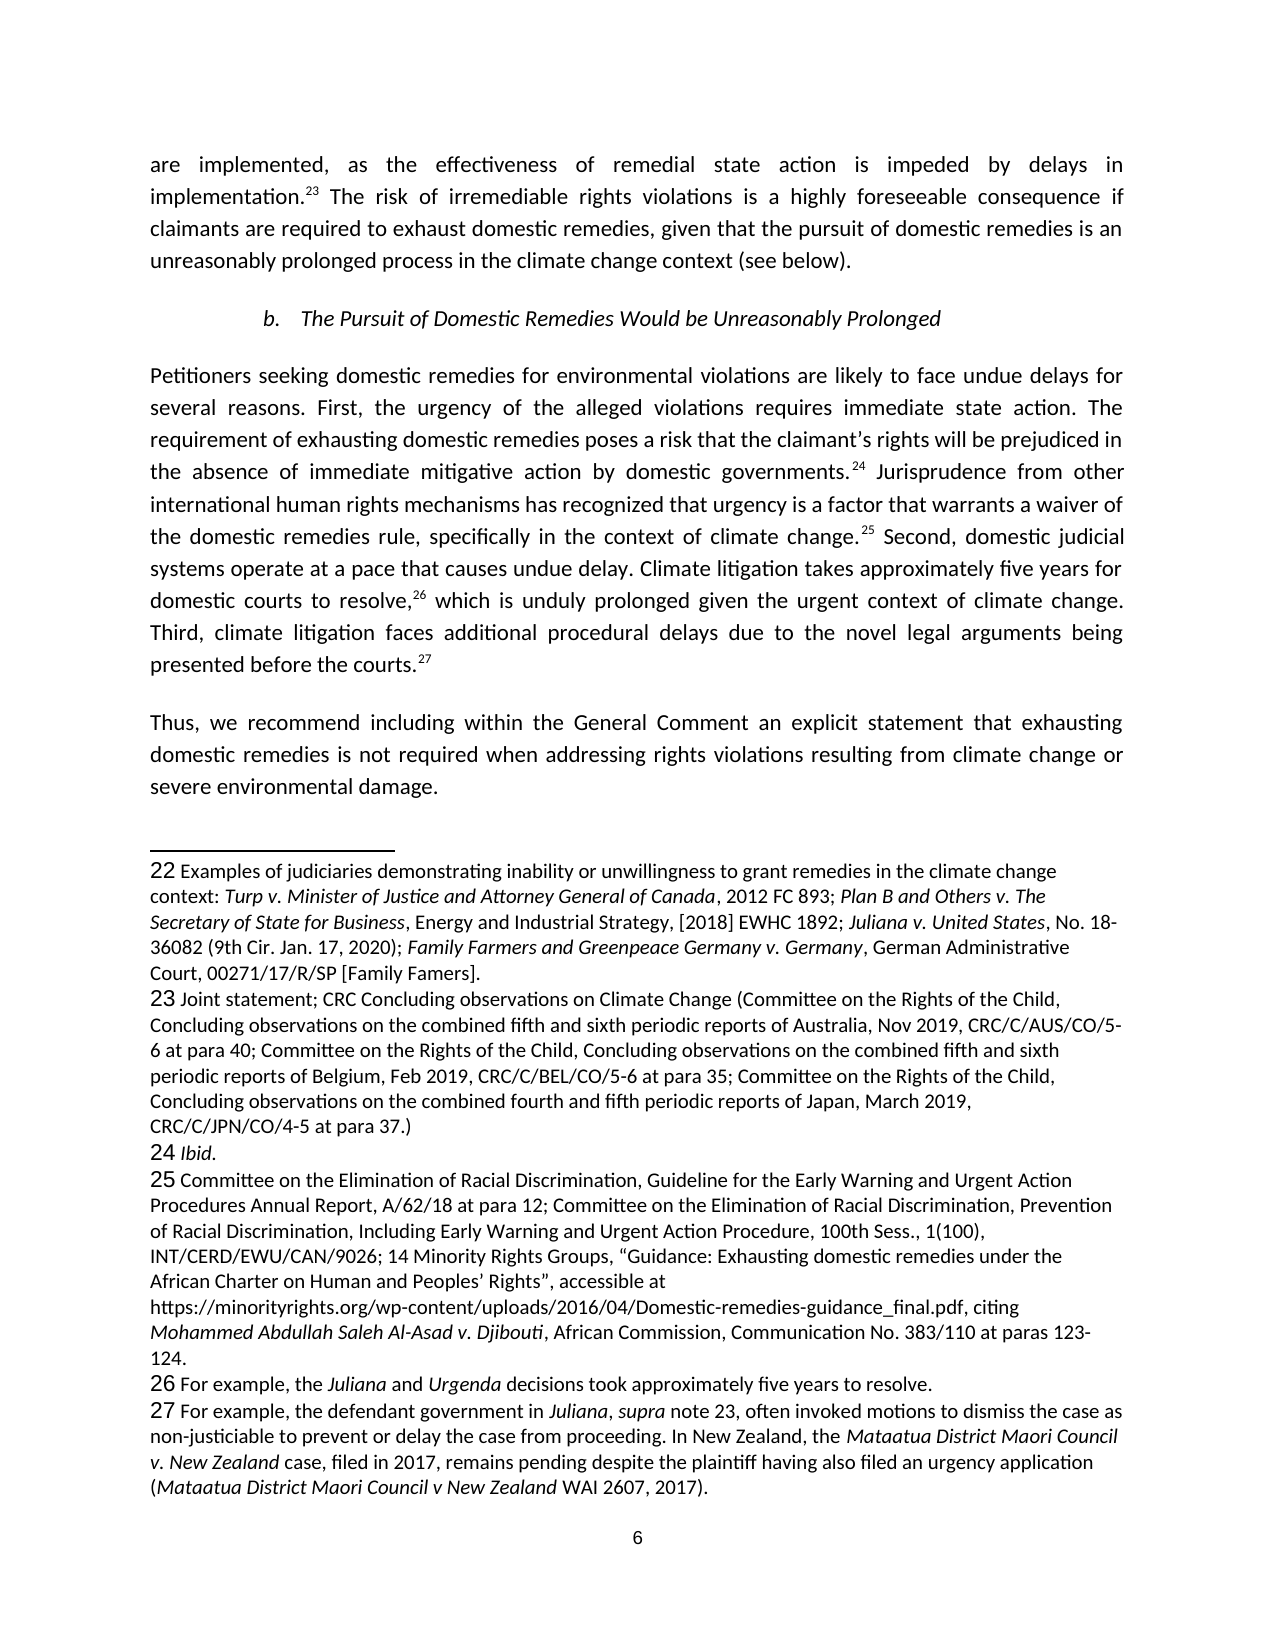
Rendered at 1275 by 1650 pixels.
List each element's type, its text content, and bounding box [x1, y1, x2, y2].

text Petitioners seeking domestic remedies for environmental violations are likely to face undue delays for several reasons. First, the urgency of the alleged violations requires immediate state action. The requirement of exhausting domestic remedies poses a risk that the claimant’s rights will be prejudiced in the absence of immediate mitigative action by domestic governments. Jurisprudence from other international human rights mechanisms has recognized that urgency is a factor that warrants a waiver of the domestic remedies rule, specifically in the context of climate change. Second, domestic judicial systems operate at a pace that causes undue delay. Climate litigation takes approximately five years for domestic courts to resolve, which is unduly prolonged given the urgent context of climate change. Third, climate litigation faces additional procedural delays due to the novel legal arguments being presented before the courts. [150, 361, 1125, 679]
text Thus, we recommend including within the General Comment an explicit statement that exhausting domestic remedies is not required when addressing rights violations resulting from climate change or severe environmental damage. [150, 708, 1125, 800]
list The Pursuit of Domestic Remedies Would be Unreasonably Prolonged [263, 304, 1125, 332]
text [150, 150, 1125, 274]
